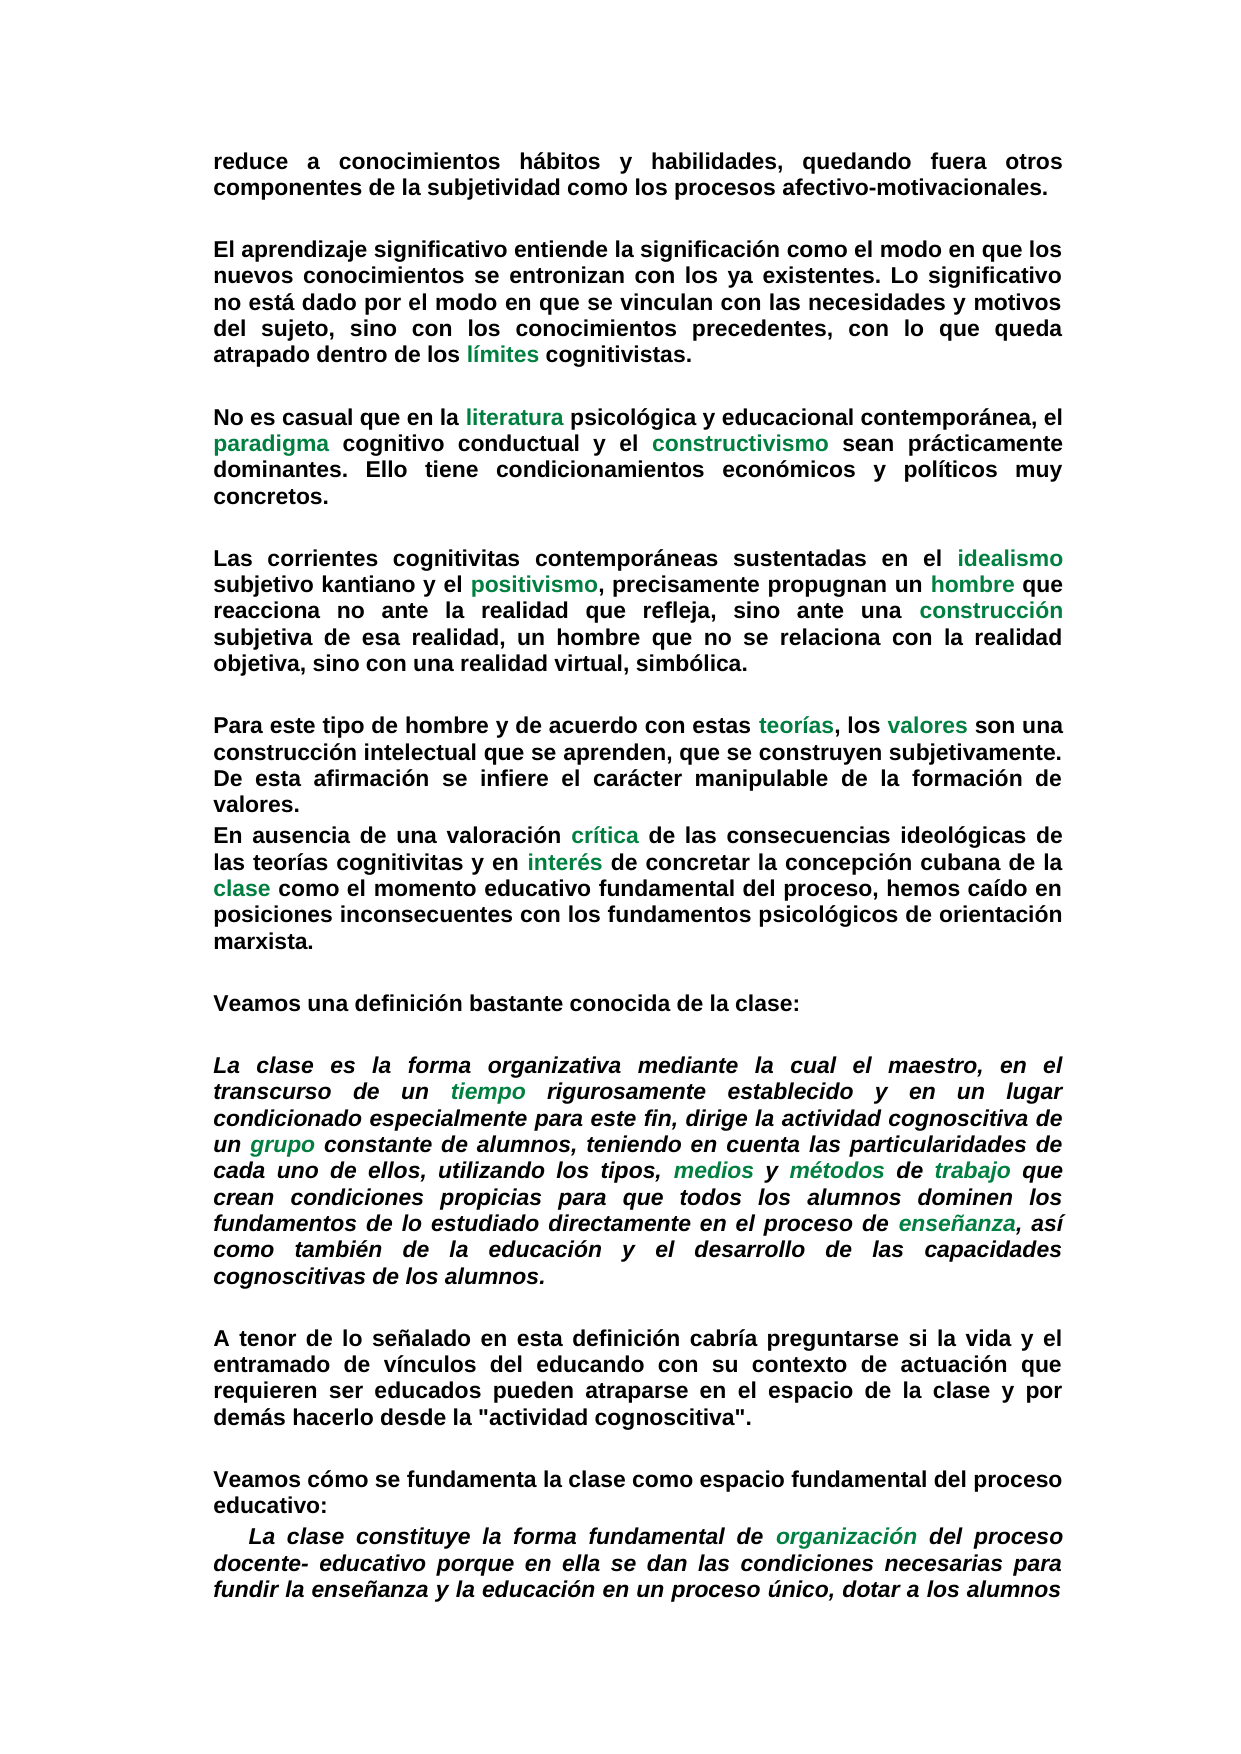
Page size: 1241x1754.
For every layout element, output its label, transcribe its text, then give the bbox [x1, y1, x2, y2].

text Veamos una definición bastante conocida de la clase: [213, 990, 1063, 1016]
text Veamos cómo se fundamenta la clase como espacio fundamental del proceso educativo: [213, 1466, 1063, 1519]
text Las corrientes cognitivitas contemporáneas sustentadas en el idealismo subjetivo kantiano y el positivismo, precisamente propugnan un hombre que reacciona no ante la realidad que refleja, sino ante una construcción subjetiva de esa realidad, un hombre que no se relaciona con la realidad objetiva, sino con una realidad virtual, simbólica. [213, 545, 1063, 676]
text No es casual que en la literatura psicológica y educacional contemporánea, el paradigma cognitivo conductual y el constructivismo sean prácticamente dominantes. Ello tiene condicionamientos económicos y políticos muy concretos. [213, 403, 1063, 509]
text La clase es la forma organizativa mediante la cual el maestro, en el transcurso de un tiempo rigurosamente establecido y en un lugar condicionado especialmente para este fin, dirige la actividad cognoscitiva de un grupo constante de alumnos, teniendo en cuenta las particularidades de cada uno de ellos, utilizando los tipos, medios y métodos de trabajo que crean condiciones propicias para que todos los alumnos dominen los fundamentos de lo estudiado directamente en el proceso de enseñanza, así como también de la educación y el desarrollo de las capacidades cognoscitivas de los alumnos. [213, 1052, 1063, 1289]
text Para este tipo de hombre y de acuerdo con estas teorías, los valores son una construcción intelectual que se aprenden, que se construyen subjetivamente. De esta afirmación se infiere el carácter manipulable de la formación de valores. [213, 712, 1063, 818]
text El aprendizaje significativo entiende la significación como el modo en que los nuevos conocimientos se entronizan con los ya existentes. Lo significativo no está dado por el modo en que se vinculan con las necesidades y motivos del sujeto, sino con los conocimientos precedentes, con lo que queda atrapado dentro de los límites cognitivistas. [213, 236, 1063, 368]
text A tenor de lo señalado en esta definición cabría preguntarse si la vida y el entramado de vínculos del educando con su contexto de actuación que requieren ser educados pueden atraparse en el espacio de la clase y por demás hacerlo desde la "actividad cognoscitiva". [213, 1325, 1063, 1430]
text En ausencia de una valoración crítica de las consecuencias ideológicas de las teorías cognitivitas y en interés de concretar la concepción cubana de la clase como el momento educativo fundamental del proceso, hemos caído en posiciones inconsecuentes con los fundamentos psicológicos de orientación marxista. [213, 822, 1063, 954]
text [213, 1523, 1063, 1602]
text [213, 148, 1063, 200]
